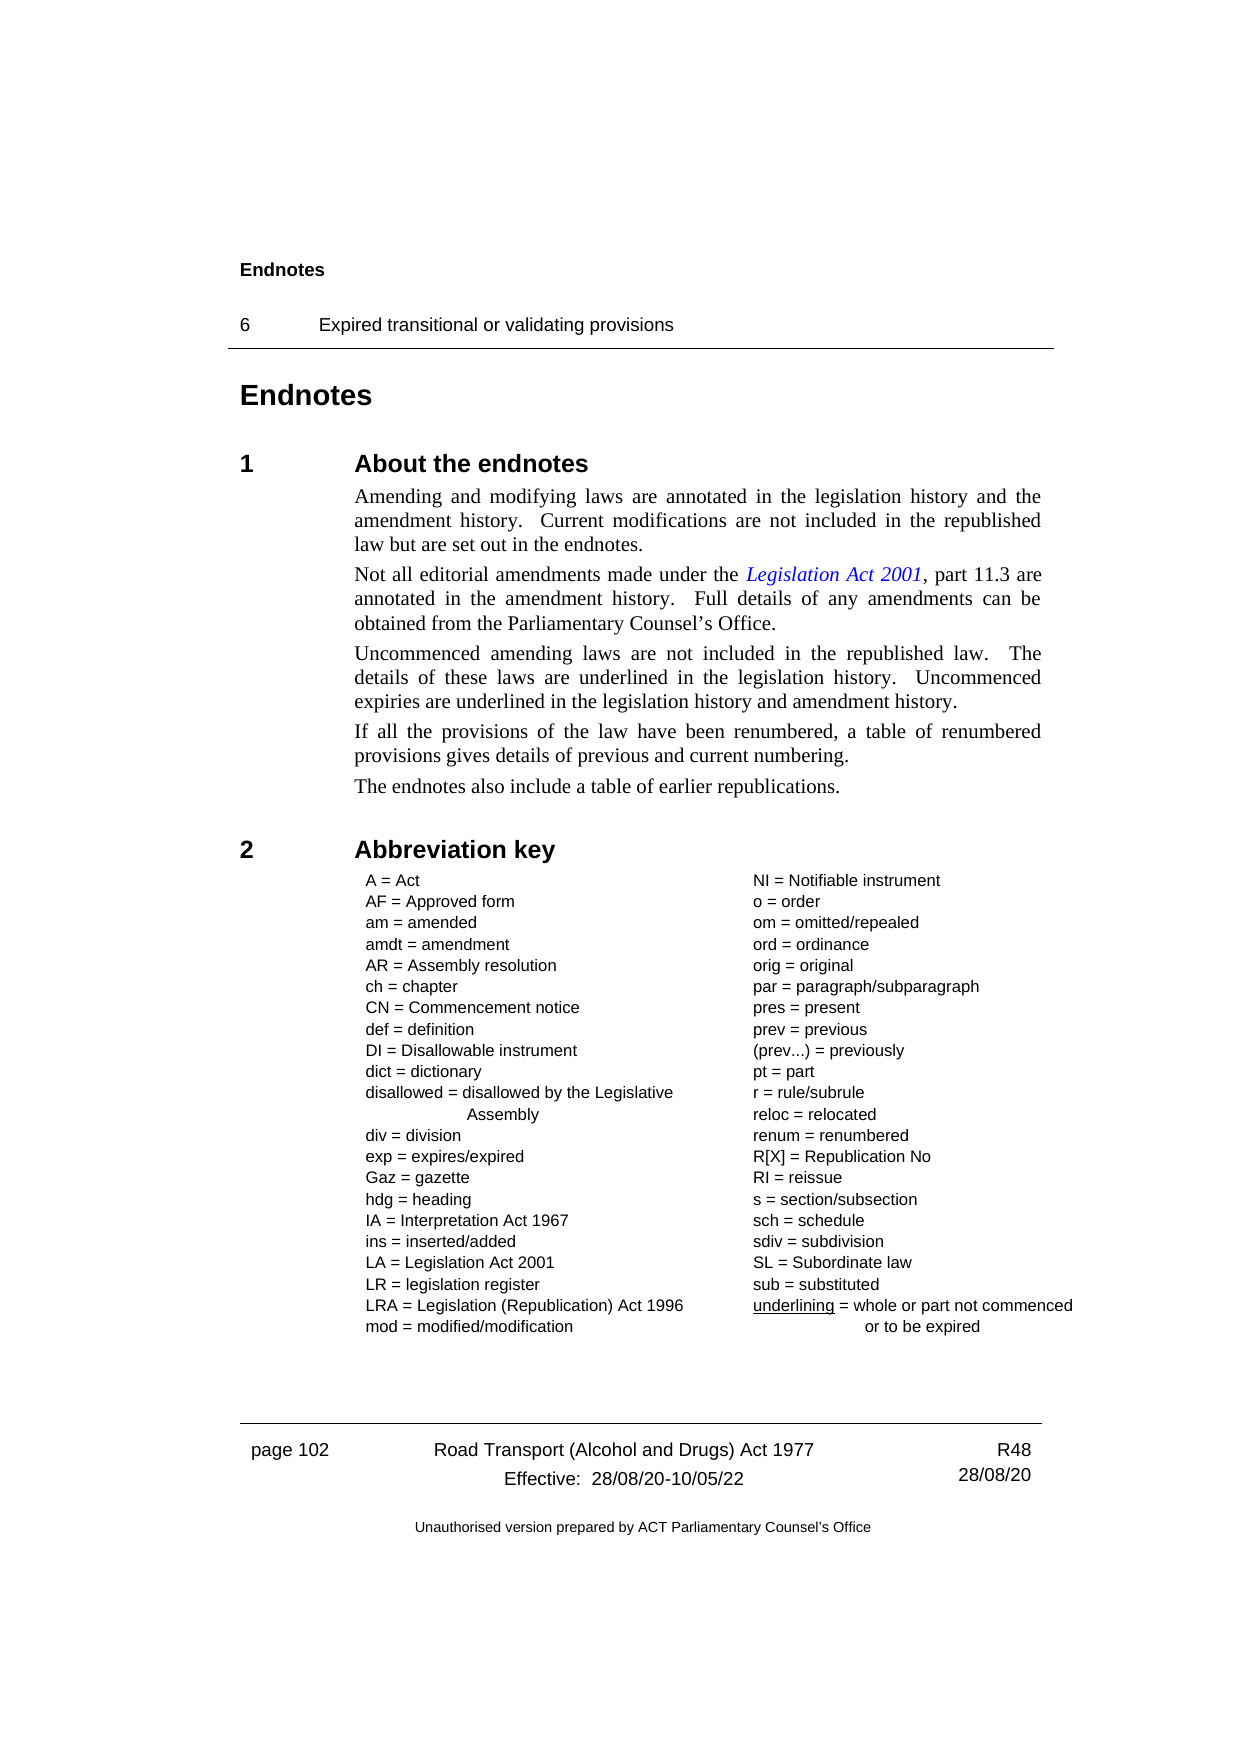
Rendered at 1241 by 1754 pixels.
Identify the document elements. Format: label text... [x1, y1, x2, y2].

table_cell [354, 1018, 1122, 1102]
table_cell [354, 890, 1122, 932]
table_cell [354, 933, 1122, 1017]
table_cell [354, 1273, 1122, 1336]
text Amending and modifying laws are annotated in the legislation history and the amendment history. Current modifications are not included in the republished law but are set out in the endnotes. [354, 484, 1042, 556]
text If all the provisions of the law have been renumbered, a table of renumbered provisions gives details of previous and current numbering. [354, 719, 1042, 767]
text The endnotes also include a table of earlier republications. [354, 773, 1042, 798]
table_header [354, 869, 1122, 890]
text 1 About the endnotes [239, 449, 1042, 478]
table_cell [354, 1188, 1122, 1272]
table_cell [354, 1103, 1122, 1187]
text 2 Abbreviation key [239, 835, 1042, 864]
text Uncommenced amending laws are not included in the republished law. The details of these laws are underlined in the legislation history. Uncommenced expiries are underlined in the legislation history and amendment history. [354, 641, 1042, 713]
text Not all editorial amendments made under the Legislation Act 2001, part 11.3 are annotated in the amendment history. Full details of any amendments can be obtained from the Parliamentary Counsel’s Office. [354, 562, 1042, 634]
text Endnotes [239, 378, 1042, 411]
